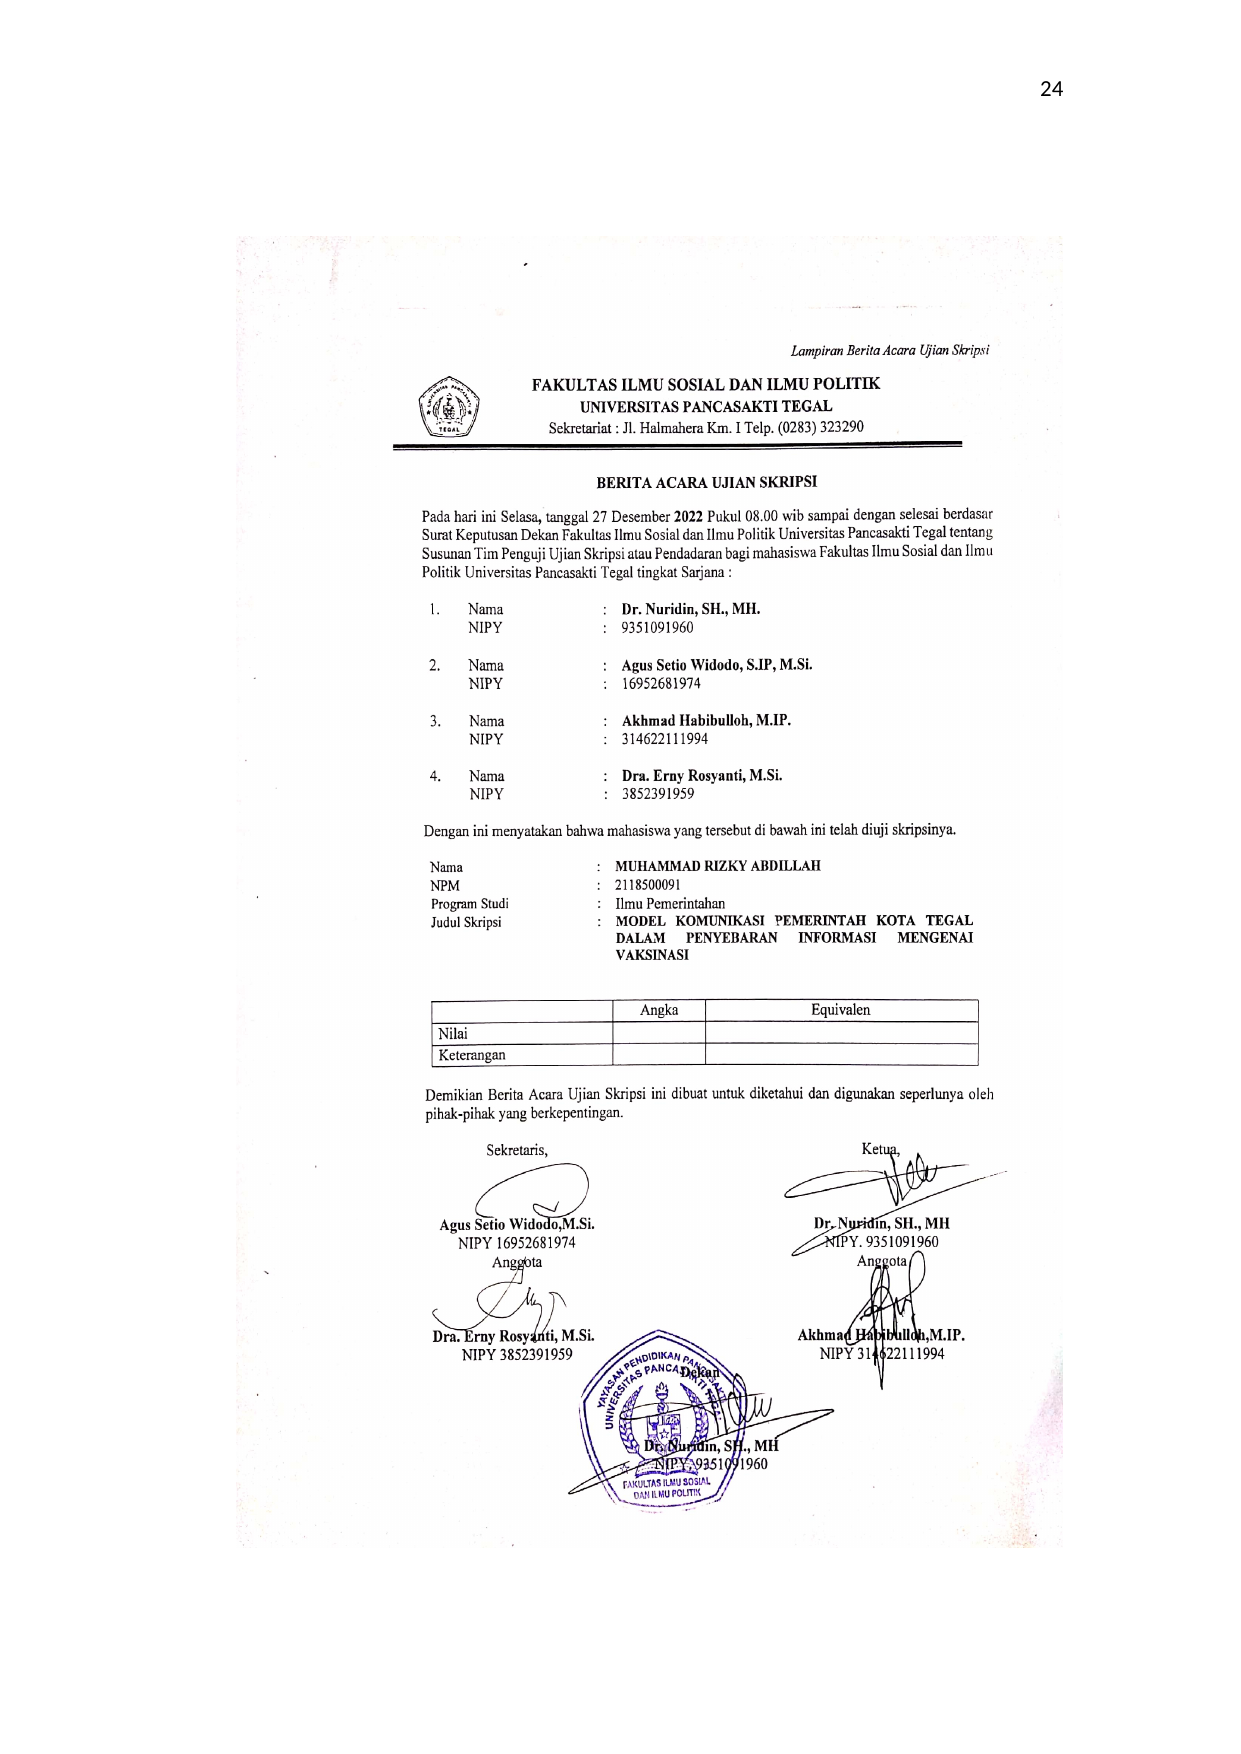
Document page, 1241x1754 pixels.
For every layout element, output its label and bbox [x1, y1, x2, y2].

picture [236, 236, 1063, 1548]
